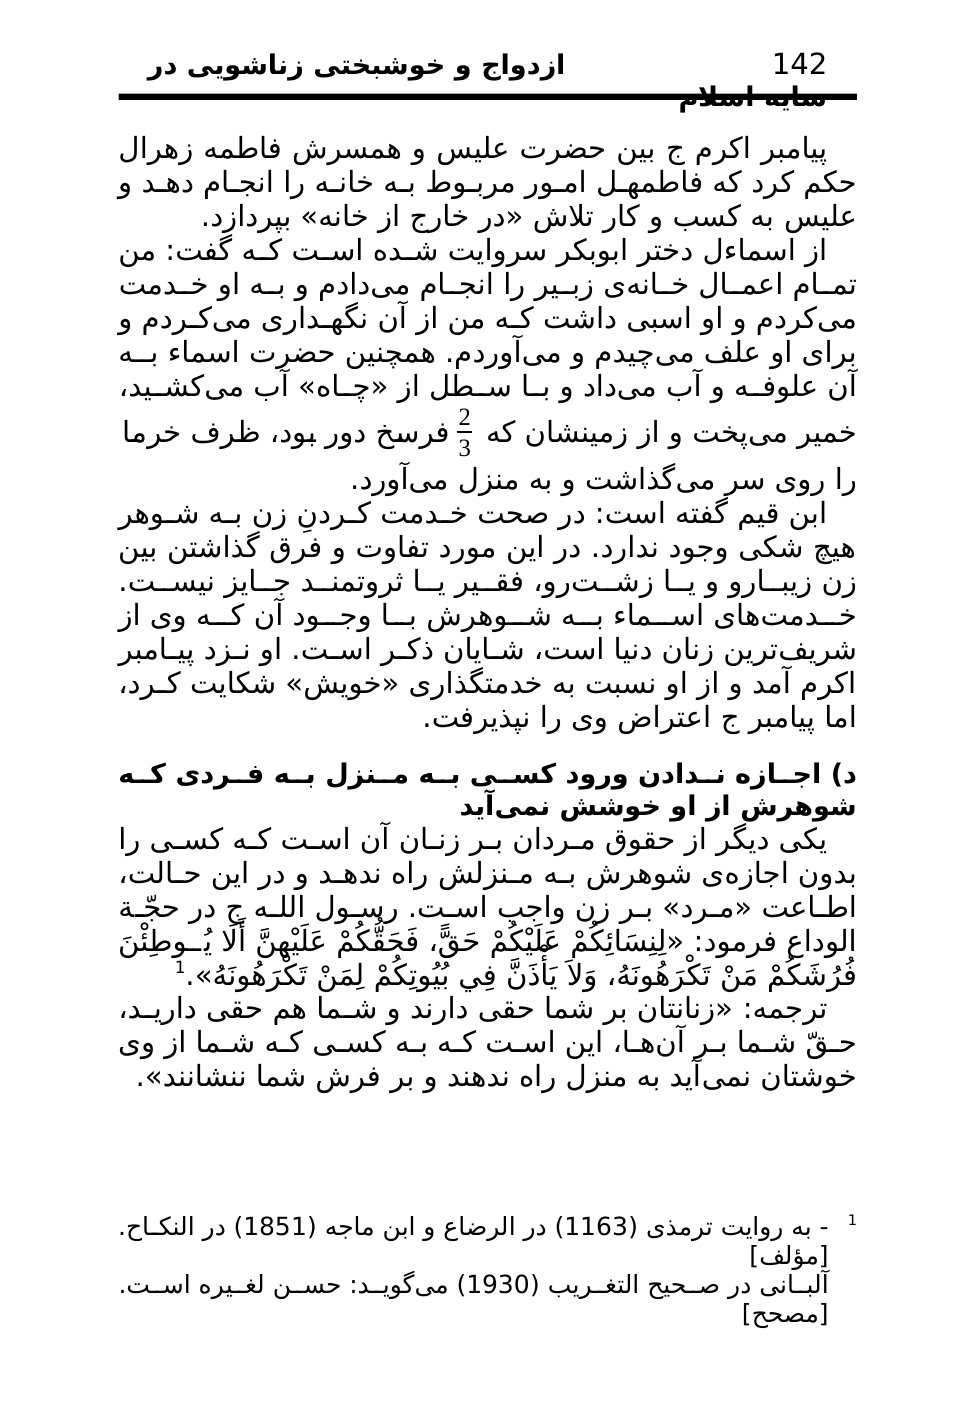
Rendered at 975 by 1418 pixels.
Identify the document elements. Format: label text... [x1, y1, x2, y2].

text ابن قیم گفته است: در صحت خدمت کردنِ زن به شوهر هیچ شکی وجود ندارد. در این مورد تفاوت و فرق گذاشتن بین زن زیبارو و یا زشت‌رو، فقیر یا ثروتمند جایز نیست. خدمت‌های اسماء به شوهرش با وجود آن که وی از شریف‌ترین زنان دنیا است، شایان ذکر است. او نزد پیامبر اکرم آمد و از او نسبت به خدمتگذاری «خویش» شکایت کرد، اما پیامبر ج اعتراض وی را نپذیرفت. [118, 496, 857, 734]
text پیامبر اکرم ج بین حضرت علیس و همسرش فاطمه زهرال حکم کرد که فاطمهل امور مربوط به خانه را انجام دهد و علیس به کسب و کار تلاش «در خارج از خانه» بپردازد. [118, 132, 857, 233]
text د) اجازه ندادن ورود کسی به منزل به فردی که شوهرش از او خوشش نمی‌آید [118, 759, 857, 822]
text یکی دیگر از حقوق مردان بر زنان آن است که کسی را بدون اجازه‌ی شوهرش به منزلش راه ندهد و در این حالت، اطاعت «مرد» بر زن واجب است. رسول الله ج در حجّة الوداع فرمود: «لِنِسَائِكُمْ عَلَيْكُمْ حَقًّ، فَحَقُّكُمْ عَلَيْهنَّ أَلَا يُوطِئْنَ فُرُشَكُمْ مَنْ تَكْرَهُونَهُ، وَلاَ يَأْذَنَّ فِي بُيُوتِكُمْ لِمَنْ تَكْرَهُونَهُ». [118, 822, 857, 992]
text ترجمه: «زنانتان بر شما حقی دارند و شما هم حقی دارید، حقّ شما بر آن‌ها، این است که به کسی که شما از وی خوشتان نمی‌آید به منزل راه ندهند و بر فرش شما ننشانند». [118, 992, 857, 1094]
text از اسماءل دختر ابوبکر سروایت شده است که گفت: من تمام اعمال خانه‌ی زبیر را انجام می‌دادم و به او خدمت می‌کردم و او اسبی داشت که من از آن نگهداری می‌کردم و برای او علف می‌چیدم و می‌آوردم. همچنین حضرت اسماء به آن علوفه و آب می‌داد و با سطل از «چاه» آب می‌کشید، خمیر می‌پخت و از زمینشان که فرسخ دور بود، ظرف خرما را روی سر می‌گذاشت و به منزل می‌آورد. [118, 233, 857, 496]
